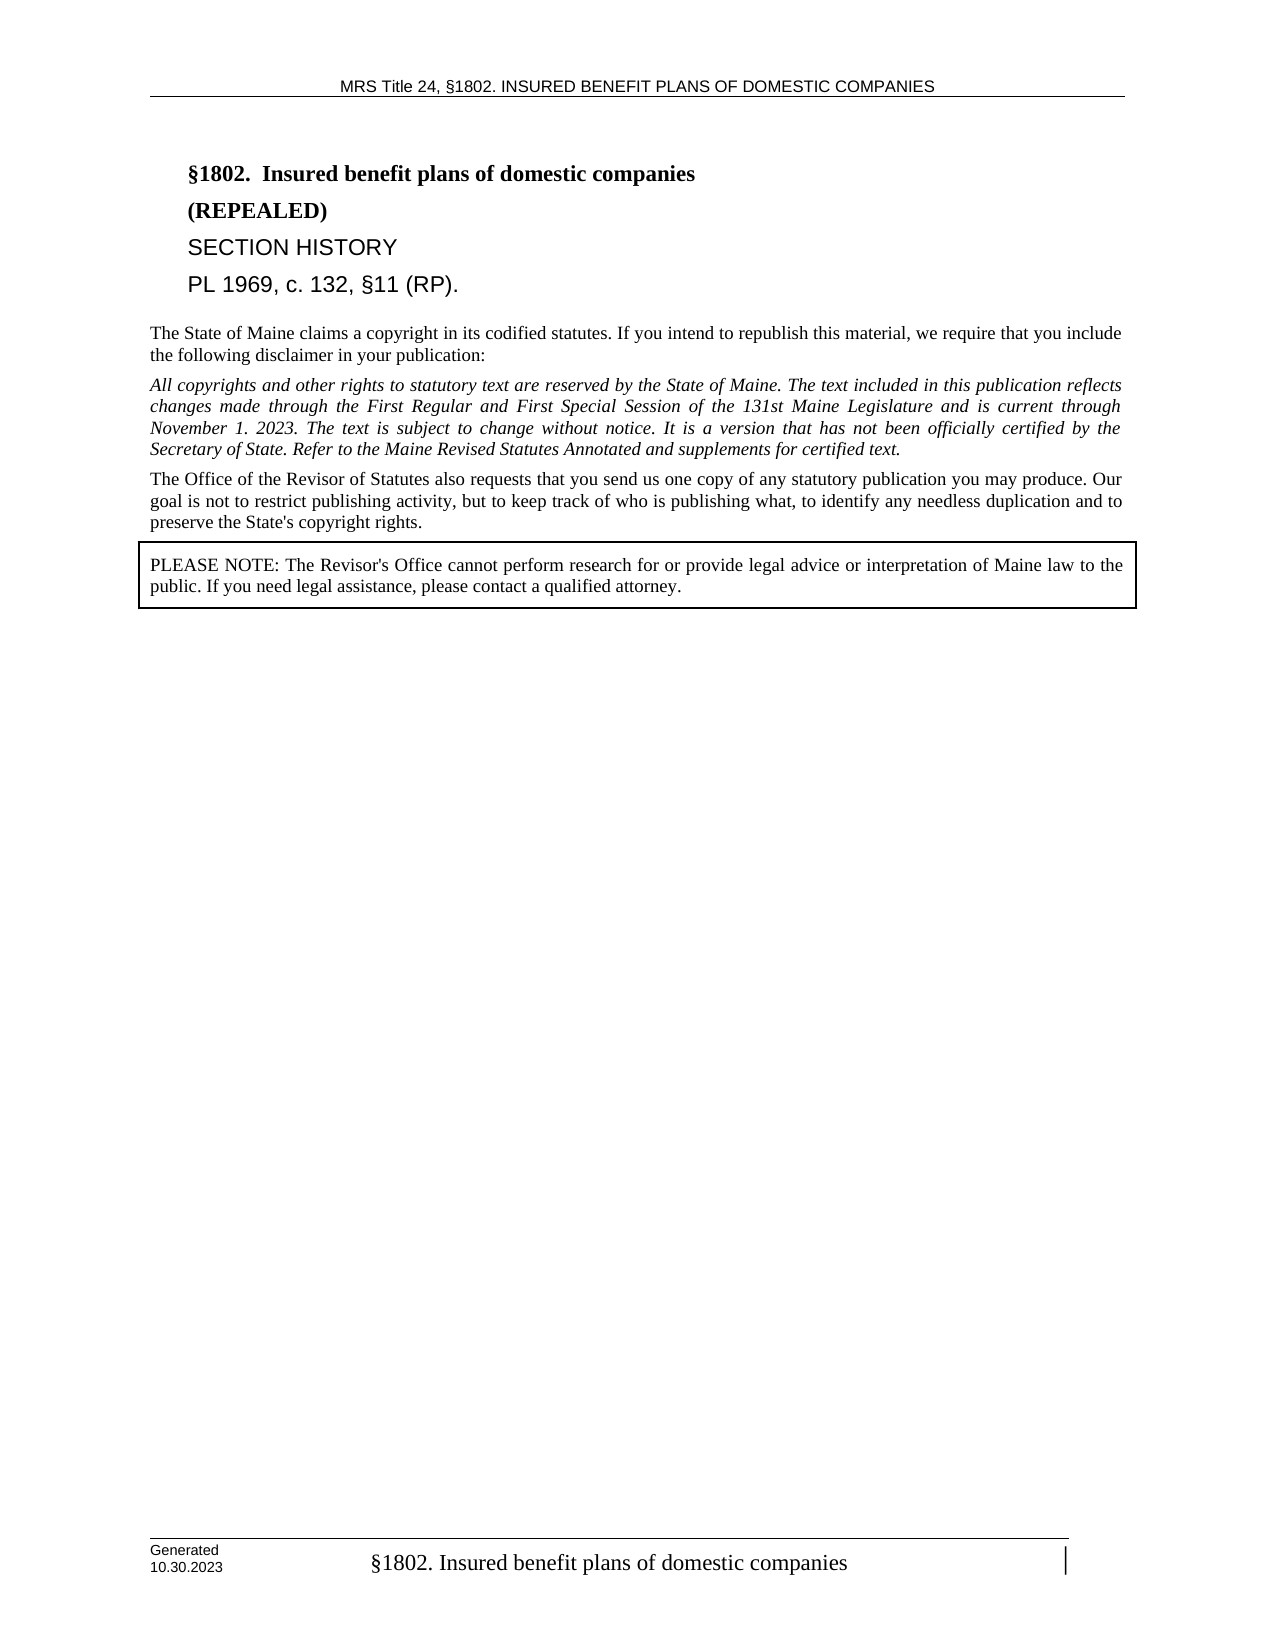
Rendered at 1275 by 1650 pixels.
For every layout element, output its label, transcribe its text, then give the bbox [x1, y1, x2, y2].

text All copyrights and other rights to statutory text are reserved by the State of Maine. The text included in this publication reflects changes made through the First Regular and First Special Session of the 131st Maine Legislature and is current through November 1. 2023 . The text is subject to change without notice. It is a version that has not been officially certified by the Secretary of State. Refer to the Maine Revised Statutes Annotated and supplements for certified text. [150, 373, 1125, 460]
text PLEASE NOTE: The Revisor's Office cannot perform research for or provide legal advice or interpretation of Maine law to the public. If you need legal assistance, please contact a qualified attorney. [140, 543, 1135, 607]
text The Office of the Revisor of Statutes also requests that you send us one copy of any statutory publication you may produce. Our goal is not to restrict publishing activity, but to keep track of who is publishing what, to identify any needless duplication and to preserve the State's copyright rights. [150, 468, 1125, 533]
text §1802. Insured benefit plans of domestic companies [187, 160, 1125, 187]
text SECTION HISTORY [187, 234, 1125, 260]
text The State of Maine claims a copyright in its codified statutes. If you intend to republish this material, we require that you include the following disclaimer in your publication: [150, 322, 1125, 365]
text (REPEALED) [187, 197, 1125, 223]
text PL 1969, c. 132, §11 (RP). [187, 271, 1125, 297]
